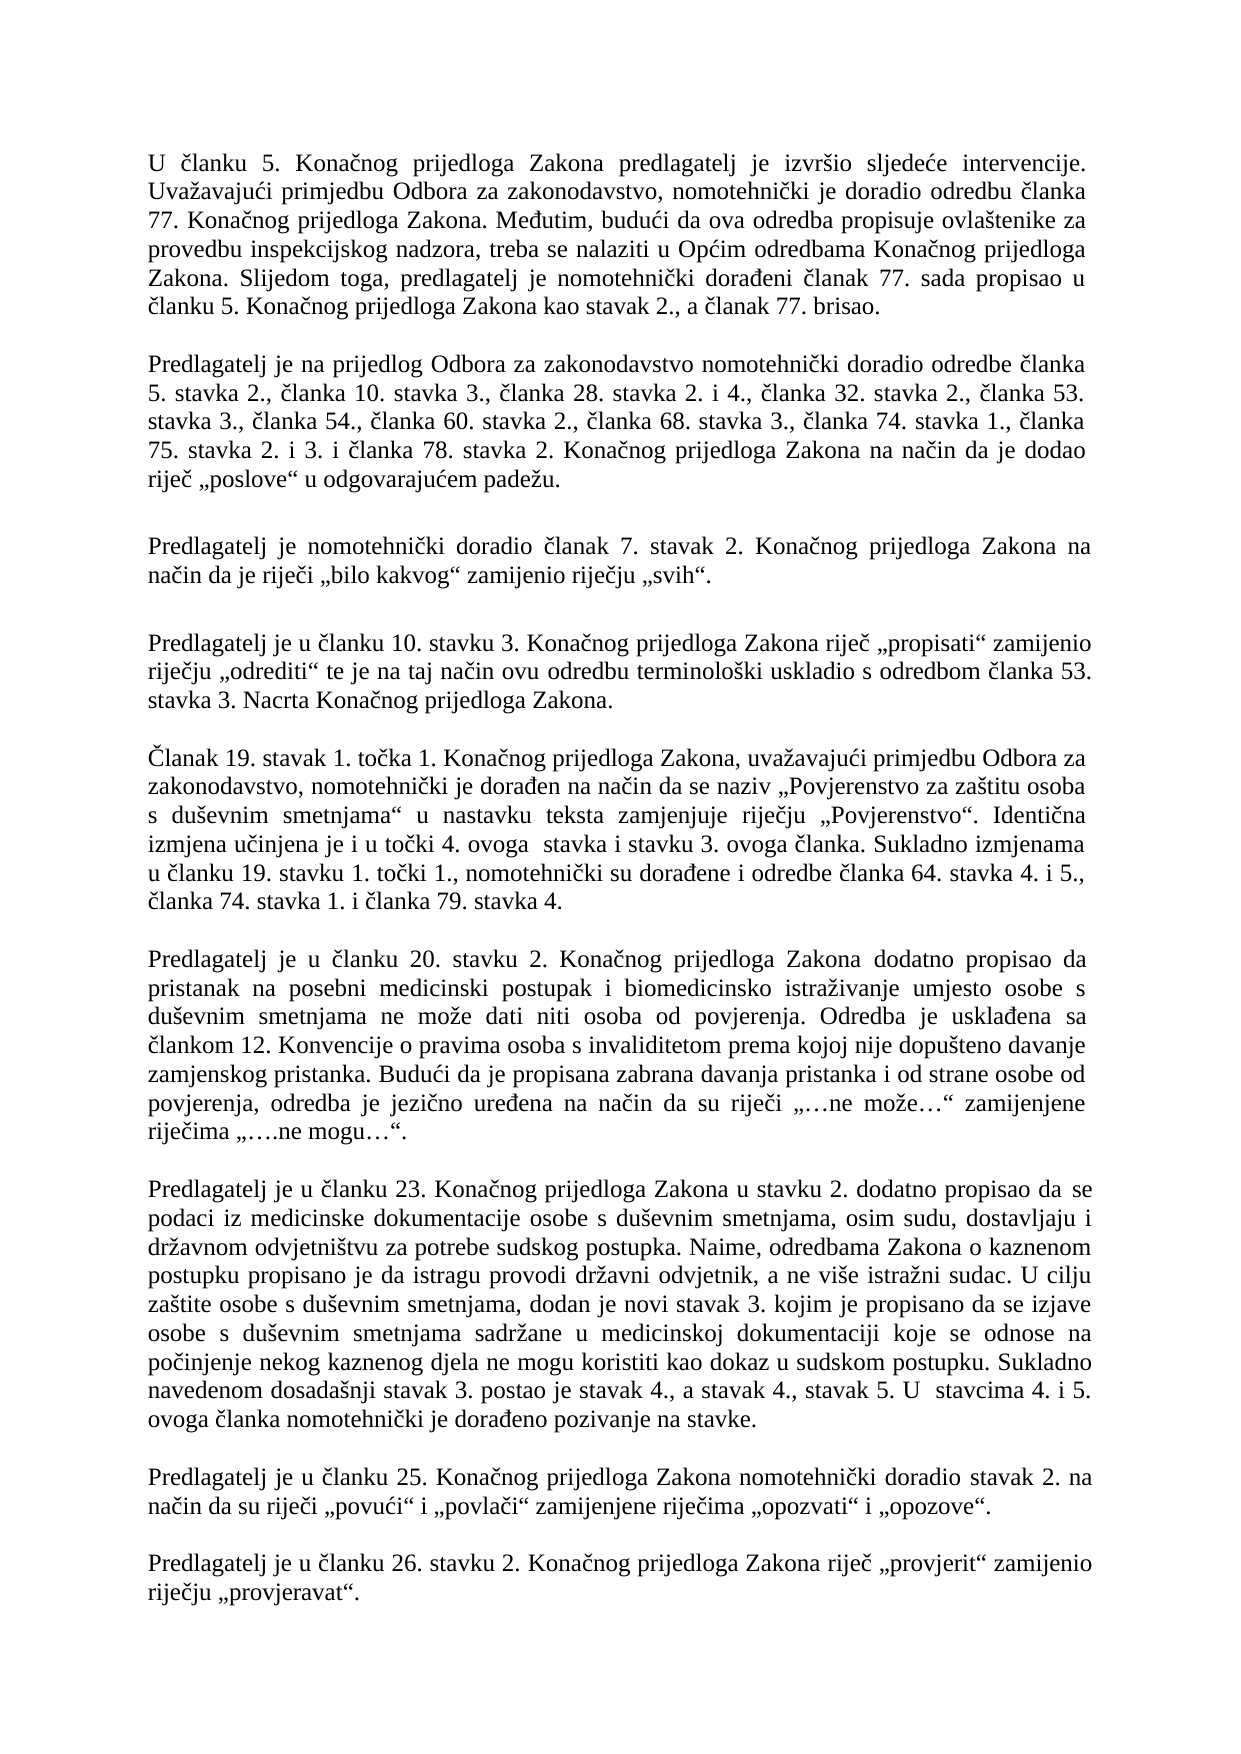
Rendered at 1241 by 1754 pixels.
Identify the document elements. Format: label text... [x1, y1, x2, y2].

text U članku 5. Konačnog prijedloga Zakona predlagatelj je izvršio sljedeće intervencije. Uvažavajući primjedbu Odbora za zakonodavstvo, nomotehnički je doradio odredbu članka 77. Konačnog prijedloga Zakona. Međutim, budući da ova odredba propisuje ovlaštenike za provedbu inspekcijskog nadzora, treba se nalaziti u Općim odredbama Konačnog prijedloga Zakona. Slijedom toga, predlagatelj je nomotehnički dorađeni članak 77. sada propisao u članku 5. Konačnog prijedloga Zakona kao stavak 2., a članak 77. brisao. [148, 148, 1087, 320]
text Predlagatelj je u članku 23. Konačnog prijedloga Zakona u stavku 2. dodatno propisao da se podaci iz medicinske dokumentacije osobe s duševnim smetnjama, osim sudu, dostavljaju i državnom odvjetništvu za potrebe sudskog postupka. Naime, odredbama Zakona o kaznenom postupku propisano je da istragu provodi državni odvjetnik, a ne više istražni sudac. U cilju zaštite osobe s duševnim smetnjama, dodan je novi stavak 3. kojim je propisano da se izjave osobe s duševnim smetnjama sadržane u medicinskoj dokumentaciji koje se odnose na počinjenje nekog kaznenog djela ne mogu koristiti kao dokaz u sudskom postupku. Sukladno navedenom dosadašnji stavak 3. postao je stavak 4., a stavak 4., stavak 5. U stavcima 4. i 5. ovoga članka nomotehnički je dorađeno pozivanje na stavke. [148, 1174, 1093, 1433]
text Predlagatelj je u članku 25. Konačnog prijedloga Zakona nomotehnički doradio stavak 2. na način da su riječi „povući“ i „povlači“ zamijenjene riječima „opozvati“ i „opozove“. [148, 1462, 1093, 1520]
text Predlagatelj je nomotehnički doradio članak 7. stavak 2. Konačnog prijedloga Zakona na način da je riječi „bilo kakvog“ zamijenio riječju „svih“. [148, 531, 1093, 589]
text Predlagatelj je u članku 10. stavku 3. Konačnog prijedloga Zakona riječ „propisati“ zamijenio riječju „odrediti“ te je na taj način ovu odredbu terminološki uskladio s odredbom članka 53. stavka 3. Nacrta Konačnog prijedloga Zakona. [148, 628, 1093, 714]
text Predlagatelj je na prijedlog Odbora za zakonodavstvo nomotehnički doradio odredbe članka 5. stavka 2., članka 10. stavka 3., članka 28. stavka 2. i 4., članka 32. stavka 2., članka 53. stavka 3., članka 54., članka 60. stavka 2., članka 68. stavka 3., članka 74. stavka 1., članka 75. stavka 2. i 3. i članka 78. stavka 2. Konačnog prijedloga Zakona na način da je dodao riječ „poslove“ u odgovarajućem padežu. [148, 349, 1087, 493]
text Članak 19. stavak 1. točka 1. Konačnog prijedloga Zakona, uvažavajući primjedbu Odbora za zakonodavstvo, nomotehnički je dorađen na način da se naziv „Povjerenstvo za zaštitu osoba s duševnim smetnjama“ u nastavku teksta zamjenjuje riječju „Povjerenstvo“. Identična izmjena učinjena je i u točki 4. ovoga stavka i stavku 3. ovoga članka. Sukladno izmjenama u članku 19. stavku 1. točki 1., nomotehnički su dorađene i odredbe članka 64. stavka 4. i 5., članka 74. stavka 1. i članka 79. stavka 4. [148, 743, 1087, 915]
text Predlagatelj je u članku 26. stavku 2. Konačnog prijedloga Zakona riječ „provjerit“ zamijenio riječju „provjeravat“. [148, 1548, 1093, 1606]
text Predlagatelj je u članku 20. stavku 2. Konačnog prijedloga Zakona dodatno propisao da pristanak na posebni medicinski postupak i biomedicinsko istraživanje umjesto osobe s duševnim smetnjama ne može dati niti osoba od povjerenja. Odredba je usklađena sa člankom 12. Konvencije o pravima osoba s invaliditetom prema kojoj nije dopušteno davanje zamjenskog pristanka. Budući da je propisana zabrana davanja pristanka i od strane osobe od povjerenja, odredba je jezično uređena na način da su riječi „…ne može…“ zamijenjene riječima „….ne mogu…“. [148, 944, 1087, 1145]
